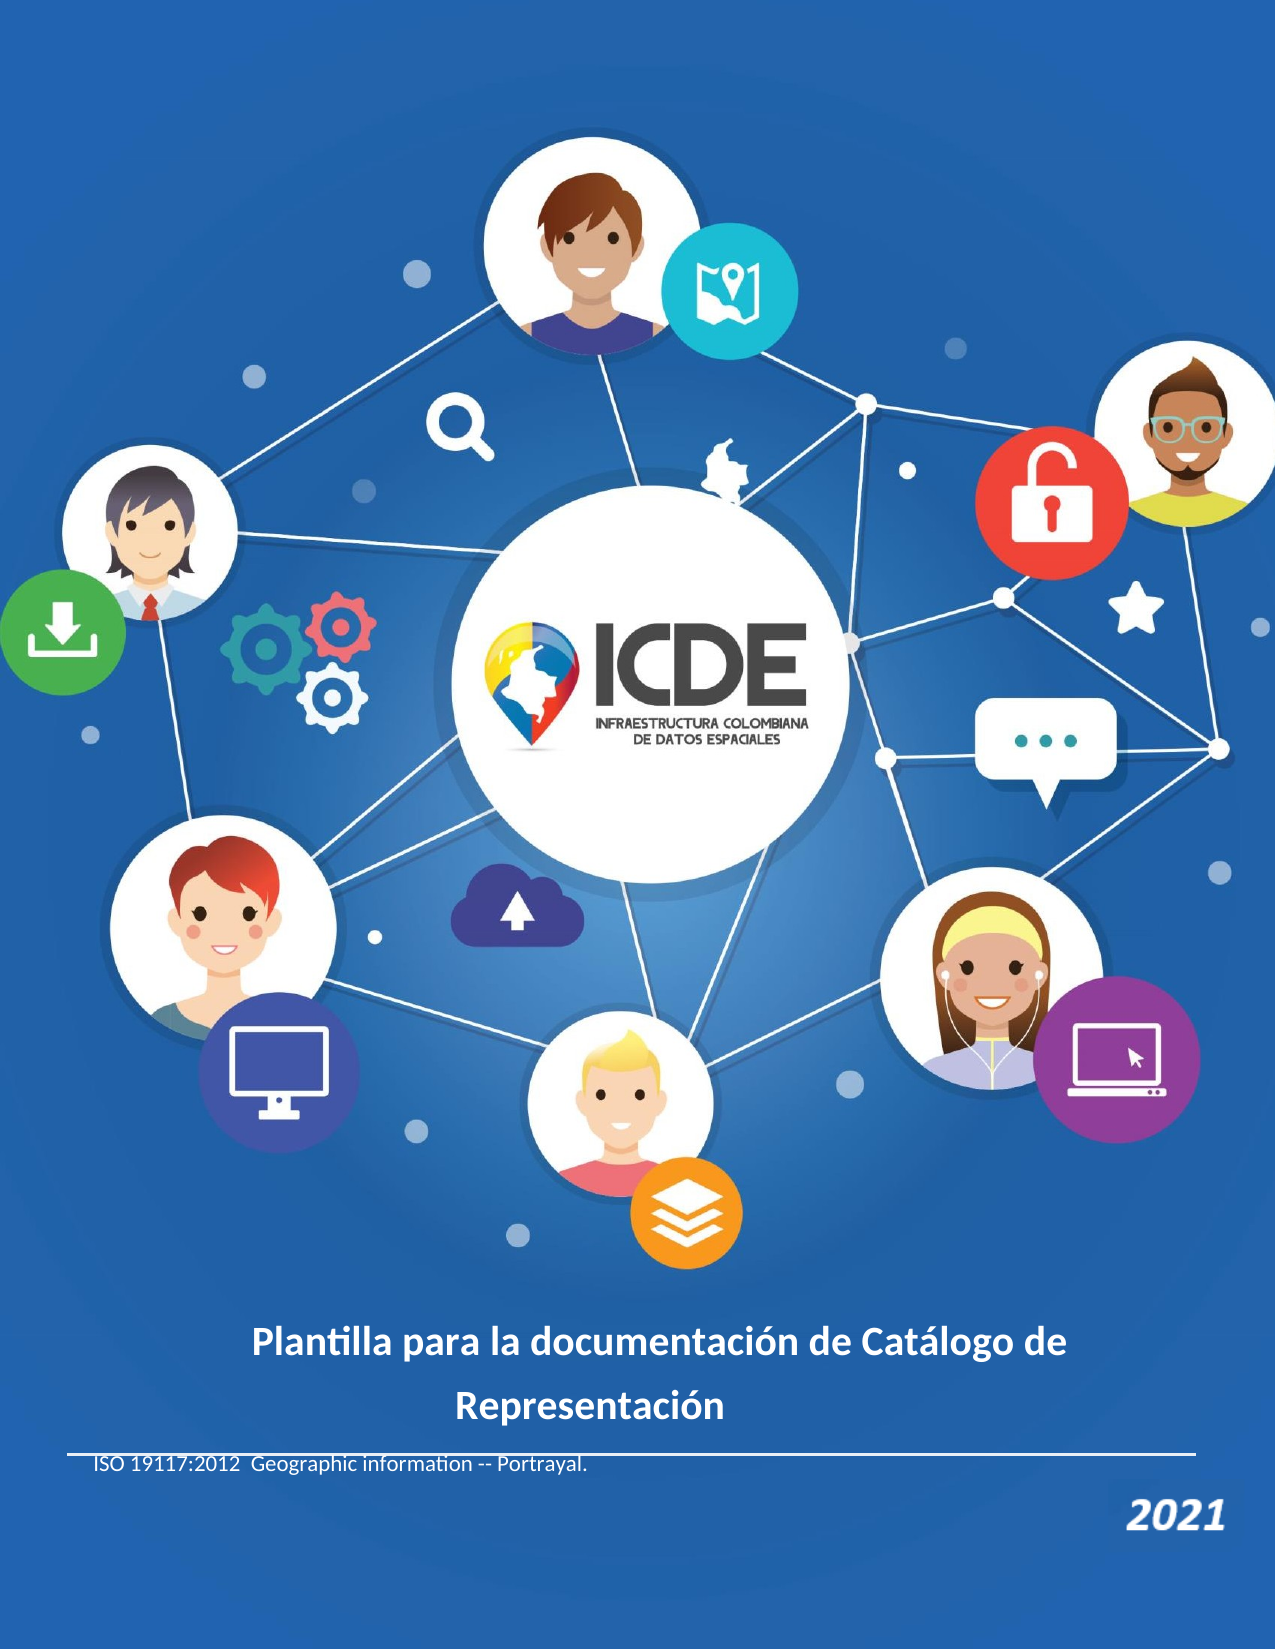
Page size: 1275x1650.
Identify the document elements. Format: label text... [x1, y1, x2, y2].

text Plantilla para la documentación de Catálogo de [237, 1318, 1082, 1366]
picture [0, 0, 1275, 1649]
text Representación [58, 1379, 1121, 1429]
text ISO 19117:2012 Geographic information -- Portrayal. [88, 1449, 1007, 1478]
